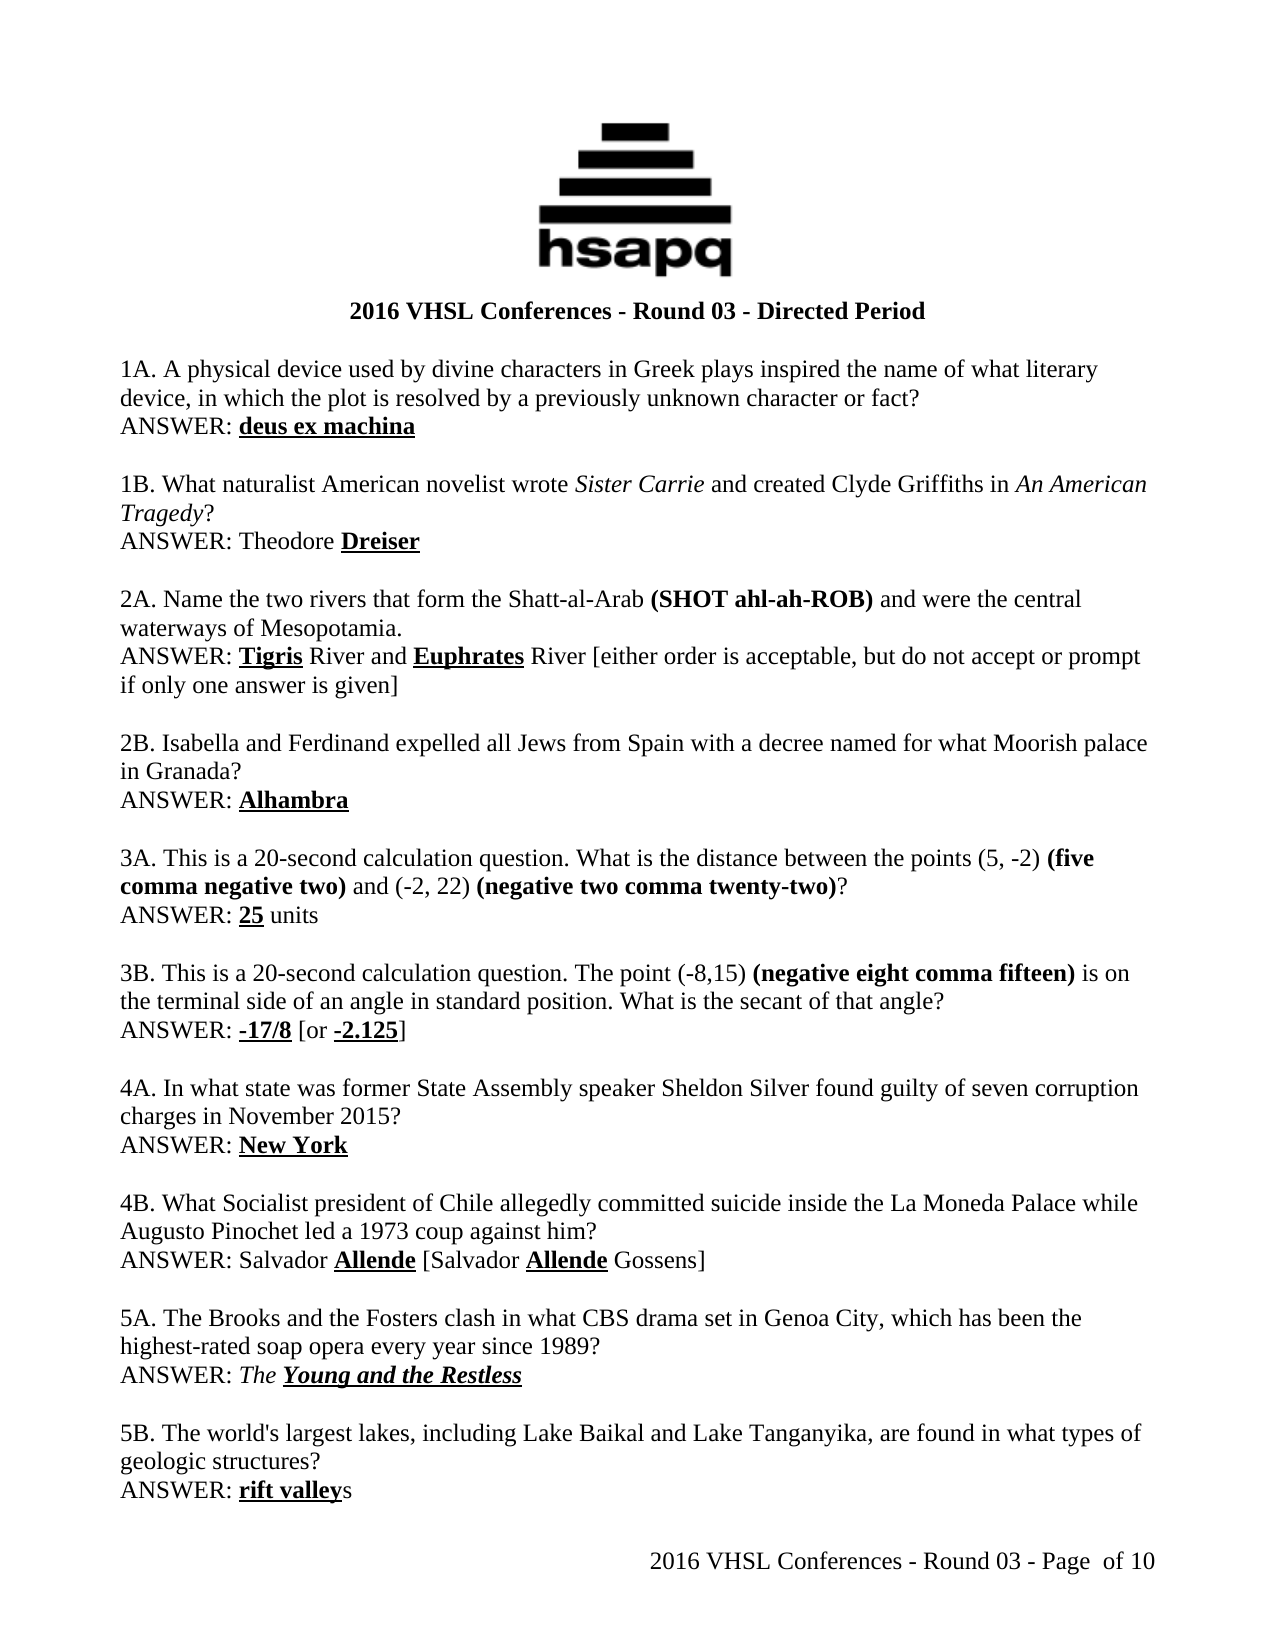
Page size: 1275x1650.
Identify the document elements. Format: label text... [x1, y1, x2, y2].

text 1A. A physical device used by divine characters in Greek plays inspired the name of what literary device, in which the plot is resolved by a previously unknown character or fact? ANSWER: deus ex machina [120, 354, 1155, 440]
text 2A. Name the two rivers that form the Shatt-al-Arab (SHOT ahl-ah-ROB) and were the central waterways of Mesopotamia. ANSWER: Tigris River and Euphrates River [either order is acceptable, but do not accept or prompt if only one answer is given] [120, 584, 1155, 699]
text 4B. What Socialist president of Chile allegedly committed suicide inside the La Moneda Palace while Augusto Pinochet led a 1973 coup against him? ANSWER: Salvador Allende [Salvador Allende Gossens] [120, 1188, 1155, 1274]
text 5B. The world's largest lakes, including Lake Baikal and Lake Tanganyika, are found in what types of geologic structures? ANSWER: rift valleys [120, 1418, 1155, 1504]
text 5A. The Brooks and the Fosters clash in what CBS drama set in Genoa City, which has been the highest-rated soap opera every year since 1989? ANSWER: The Young and the Restless [120, 1303, 1155, 1389]
picture [486, 103, 789, 297]
text 2B. Isabella and Ferdinand expelled all Jews from Spain with a decree named for what Moorish palace in Granada? ANSWER: Alhambra [120, 728, 1155, 814]
text 4A. In what state was former State Assembly speaker Sheldon Silver found guilty of seven corruption charges in November 2015? ANSWER: New York [120, 1073, 1155, 1159]
text 3B. This is a 20-second calculation question. The point (-8,15) (negative eight comma fifteen) is on the terminal side of an angle in standard position. What is the secant of that angle? ANSWER: -17/8 [or -2.125] [120, 958, 1155, 1044]
text 3A. This is a 20-second calculation question. What is the distance between the points (5, -2) (five comma negative two) and (-2, 22) (negative two comma twenty-two)? ANSWER: 25 units [120, 843, 1155, 929]
text 1B. What naturalist American novelist wrote Sister Carrie and created Clyde Griffiths in An American Tragedy? ANSWER: Theodore Dreiser [120, 469, 1155, 555]
